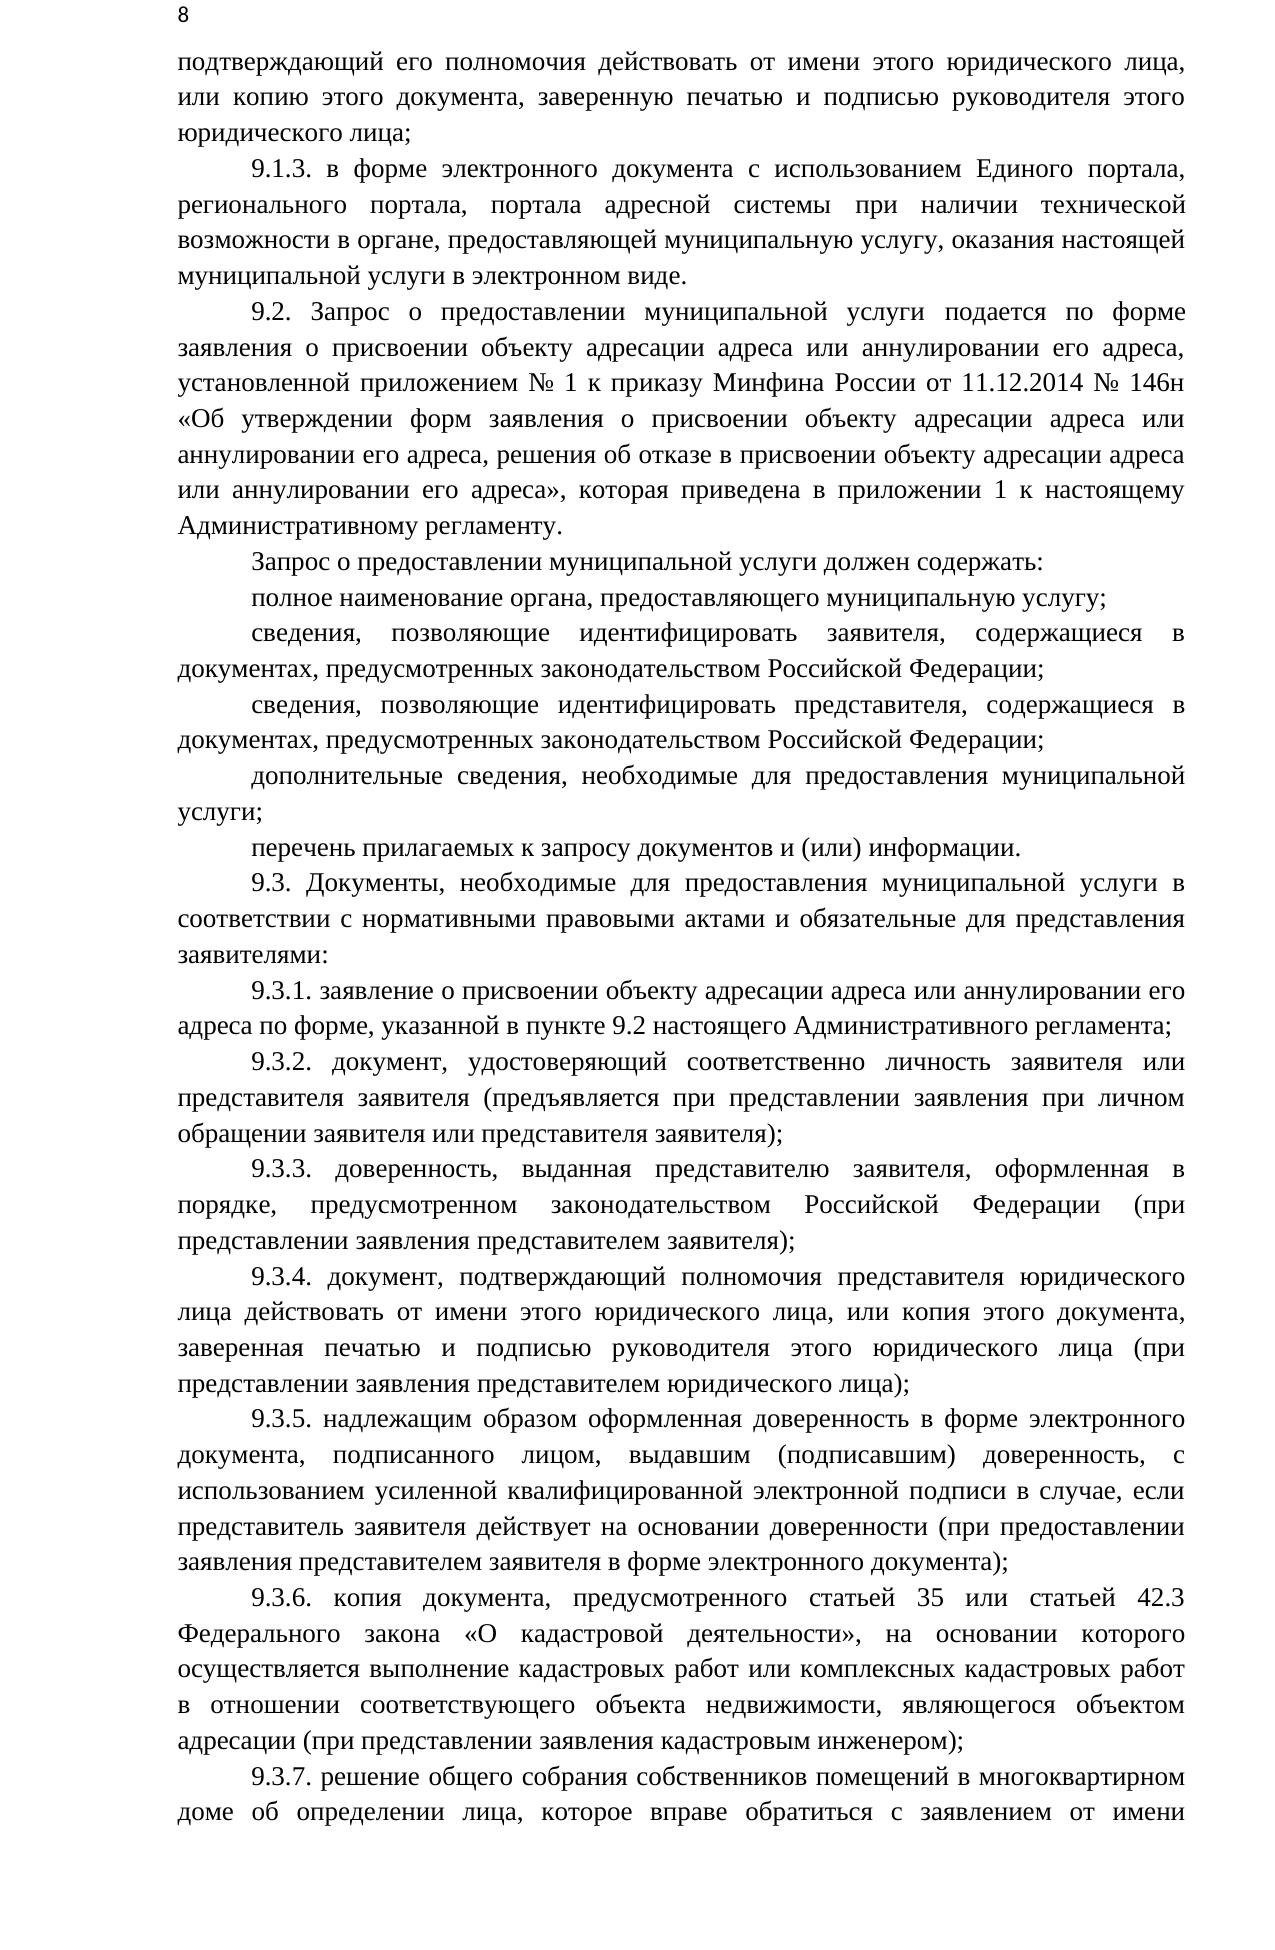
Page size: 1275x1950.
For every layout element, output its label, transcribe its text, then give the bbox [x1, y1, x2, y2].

text Запрос о предоставлении муниципальной услуги должен содержать: [177, 545, 1186, 576]
text перечень прилагаемых к запросу документов и (или) информации. [177, 831, 1186, 862]
text сведения, позволяющие идентифицировать заявителя, содержащиеся в документах, предусмотренных законодательством Российской Федерации; [177, 616, 1186, 683]
text полное наименование органа, предоставляющего муниципальную услугу; [177, 581, 1186, 612]
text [177, 45, 1186, 147]
text 9.1.3. в форме электронного документа с использованием Единого портала, регионального портала, портала адресной системы при наличии технической возможности в органе, предоставляющей муниципальную услугу, оказания настоящей муниципальной услуги в электронном виде. [177, 152, 1186, 290]
text 9.3.3. доверенность, выданная представителю заявителя, оформленная в порядке, предусмотренном законодательством Российской Федерации (при представлении заявления представителем заявителя); [177, 1152, 1186, 1255]
text 9.3.6. копия документа, предусмотренного статьей 35 или статьей 42.3 Федерального закона «О кадастровой деятельности», на основании которого осуществляется выполнение кадастровых работ или комплексных кадастровых работ в отношении соответствующего объекта недвижимости, являющегося объектом адресации (при представлении заявления кадастровым инженером); [177, 1581, 1186, 1755]
text 9.3.1. заявление о присвоении объекту адресации адреса или аннулировании его адреса по форме, указанной в пункте 9.2 настоящего Административного регламента; [177, 974, 1186, 1041]
text дополнительные сведения, необходимые для предоставления муниципальной услуги; [177, 759, 1186, 826]
text сведения, позволяющие идентифицировать представителя, содержащиеся в документах, предусмотренных законодательством Российской Федерации; [177, 688, 1186, 755]
text 9.3. Документы, необходимые для предоставления муниципальной услуги в соответствии с нормативными правовыми актами и обязательные для представления заявителями: [177, 867, 1186, 969]
text 9.2. Запрос о предоставлении муниципальной услуги подается по форме заявления о присвоении объекту адресации адреса или аннулировании его адреса, установленной приложением № 1 к приказу Минфина России от 11.12.2014 № 146н «Об утверждении форм заявления о присвоении объекту адресации адреса или аннулировании его адреса, решения об отказе в присвоении объекту адресации адреса или аннулировании его адреса», которая приведена в приложении 1 к настоящему Административному регламенту. [177, 295, 1186, 540]
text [177, 1760, 1186, 1827]
text 9.3.5. надлежащим образом оформленная доверенность в форме электронного документа, подписанного лицом, выдавшим (подписавшим) доверенность, с использованием усиленной квалифицированной электронной подписи в случае, если представитель заявителя действует на основании доверенности (при предоставлении заявления представителем заявителя в форме электронного документа); [177, 1402, 1186, 1577]
text 9.3.4. документ, подтверждающий полномочия представителя юридического лица действовать от имени этого юридического лица, или копия этого документа, заверенная печатью и подписью руководителя этого юридического лица (при представлении заявления представителем юридического лица); [177, 1259, 1186, 1398]
text 9.3.2. документ, удостоверяющий соответственно личность заявителя или представителя заявителя (предъявляется при представлении заявления при личном обращении заявителя или представителя заявителя); [177, 1045, 1186, 1148]
